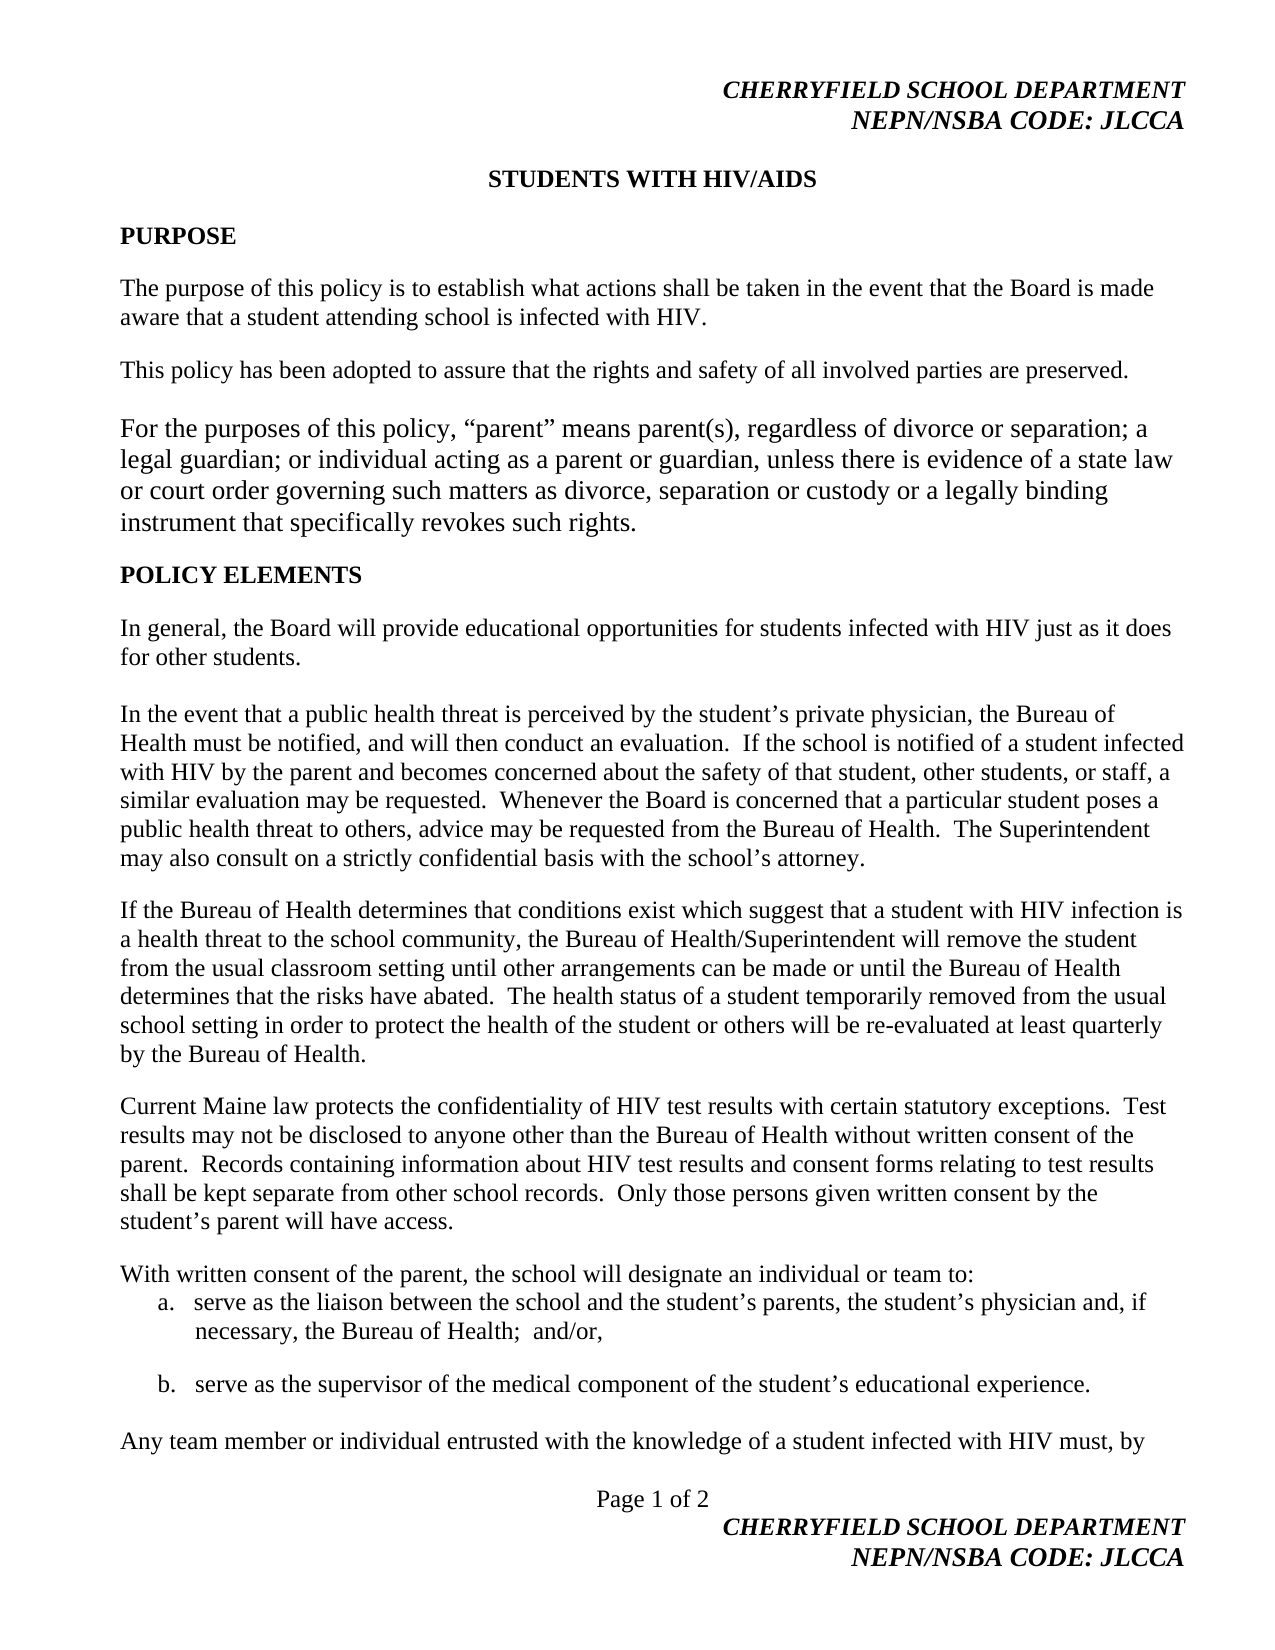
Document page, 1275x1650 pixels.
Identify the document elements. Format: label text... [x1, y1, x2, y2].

text POLICY ELEMENTS [120, 560, 1185, 589]
text NEPN/NSBA CODE: JLCCA [120, 1541, 1185, 1572]
text In the event that a public health threat is perceived by the student’s private physician, the Bureau of Health must be notified, and will then conduct an evaluation. If the school is notified of a student infected with HIV by the parent and becomes concerned about the safety of that student, other students, or staff, a similar evaluation may be requested. Whenever the Board is concerned that a particular student poses a public health threat to others, advice may be requested from the Bureau of Health. The Superintendent may also consult on a strictly confidential basis with the school’s attorney. [120, 699, 1185, 872]
text In general, the Board will provide educational opportunities for students infected with HIV just as it does for other students. [120, 613, 1185, 670]
text Page 1 of 2 [120, 1484, 1185, 1512]
subtitle CHERRYFIELD SCHOOL DEPARTMENT [120, 1512, 1185, 1541]
text For the purposes of this policy, “parent” means parent(s), regardless of divorce or separation; a legal guardian; or individual acting as a parent or guardian, unless there is evidence of a state law or court order governing such matters as divorce, separation or custody or a legally binding instrument that specifically revokes such rights. [120, 412, 1185, 537]
text NEPN/NSBA CODE: JLCCA [120, 104, 1185, 135]
text Current law protects the confidentiality of HIV test results with certain statutory exceptions. Test results may not be disclosed to anyone other than the Bureau of Health without written consent of the parent. Records containing information about HIV test results and consent forms relating to test results shall be kept separate from other school records. Only those persons given written consent by the student’s parent will have access. [120, 1091, 1185, 1235]
text a. serve as the liaison between the school and the student’s parents, the student’s physician and, if necessary, the Bureau of Health; and/or, [120, 1287, 1185, 1345]
text This policy has been adopted to assure that the rights and safety of all involved parties are preserved. [120, 355, 1185, 383]
text If the Bureau of Health determines that conditions exist which suggest that a student with HIV infection is a health threat to the school community, the Bureau of Health/Superintendent will remove the student from the usual classroom setting until other arrangements can be made or until the Bureau of Health determines that the risks have abated. The health status of a student temporarily removed from the usual school setting in order to protect the health of the student or others will be re-evaluated at least quarterly by the Bureau of Health. [120, 895, 1185, 1068]
text With written consent of the parent, the school will designate an individual or team to: [120, 1259, 1185, 1287]
text Any team member or individual entrusted with the knowledge of a student infected with HIV must, by [120, 1426, 1185, 1455]
text The purpose of this policy is to establish what actions shall be taken in the event that the Board is made aware that a student attending school is infected with HIV. [120, 273, 1185, 331]
text b. serve as the supervisor of the medical component of the student’s educational experience. [120, 1369, 1185, 1397]
subtitle CHERRYFIELD SCHOOL DEPARTMENT [120, 75, 1185, 104]
text PURPOSE [120, 221, 1185, 250]
text STUDENTS WITH HIV/AIDS [120, 164, 1185, 192]
